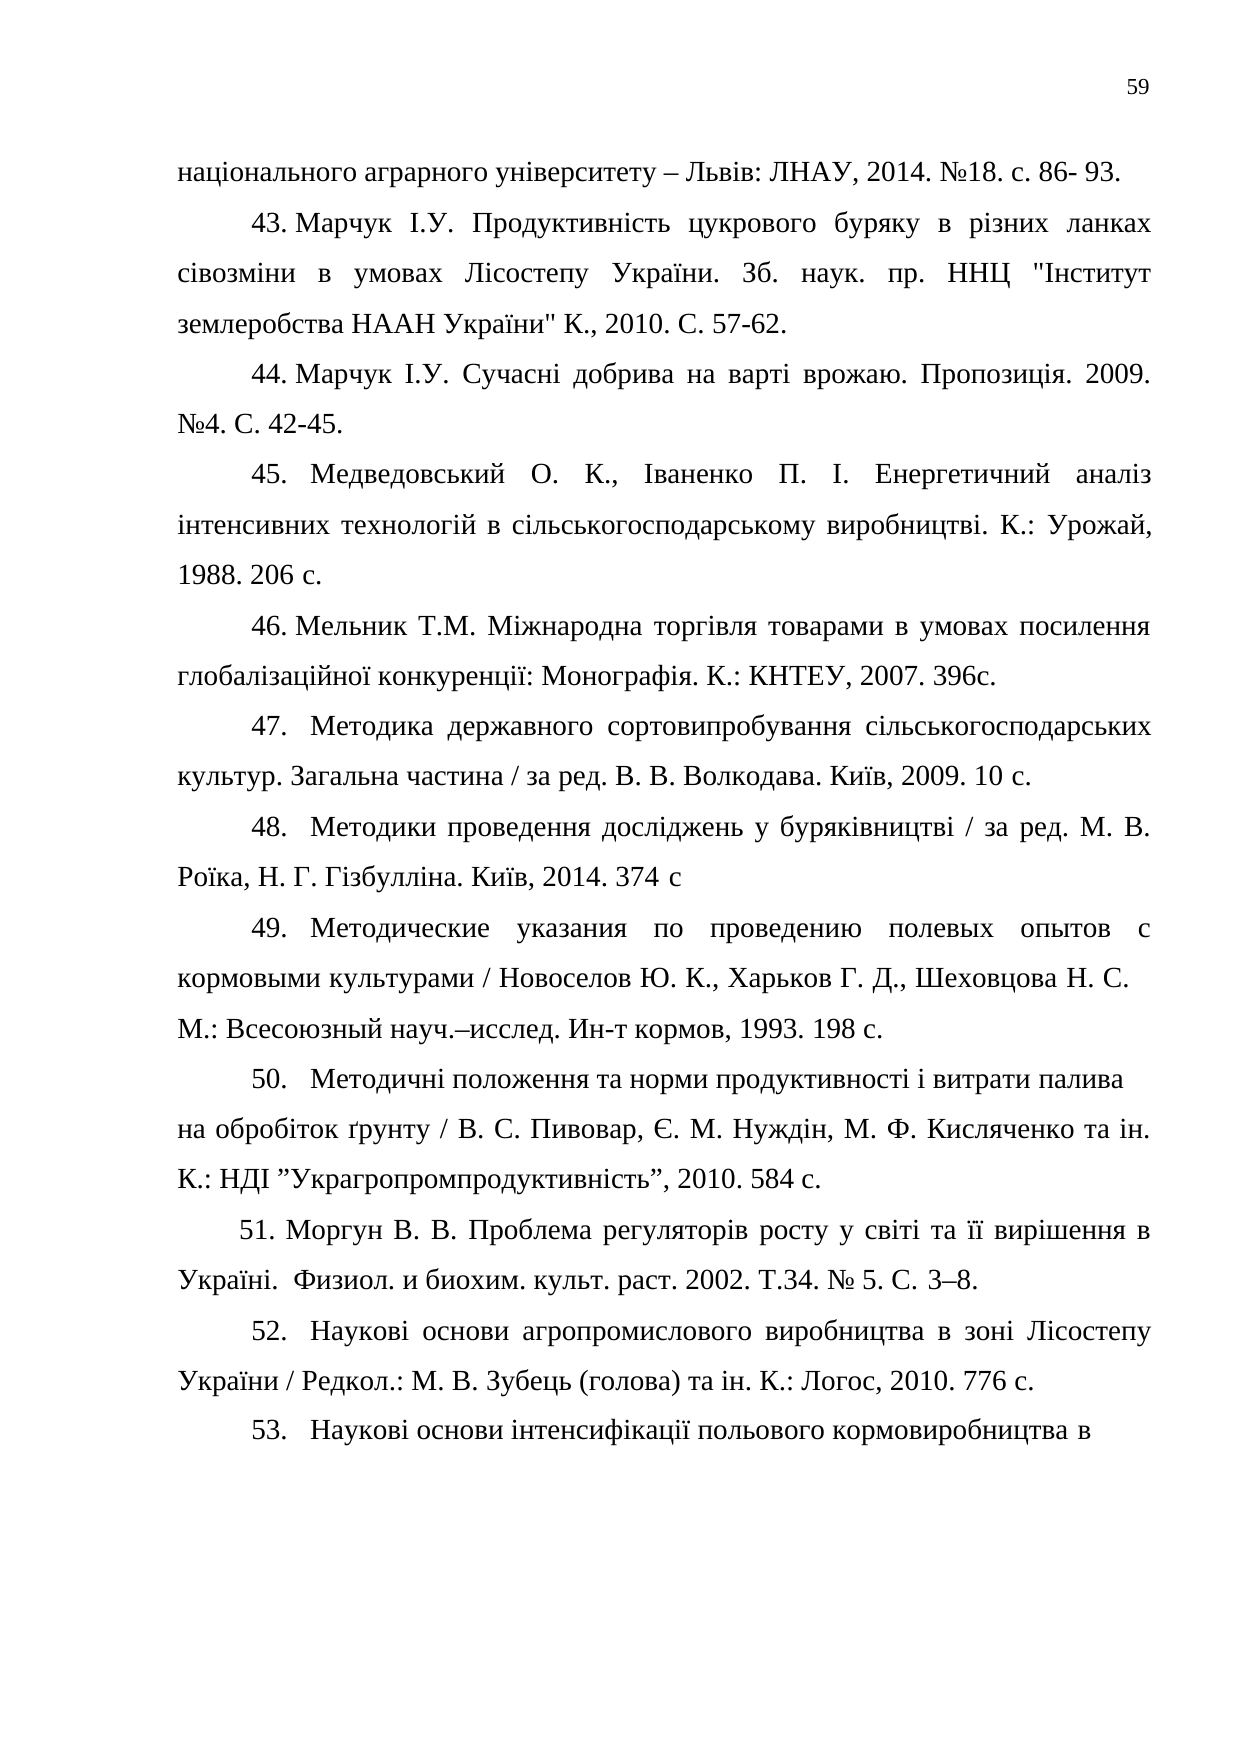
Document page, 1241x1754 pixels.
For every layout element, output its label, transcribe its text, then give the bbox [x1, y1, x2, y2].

list Моргун В. В. Проблема регуляторів росту у світі та її вирішення в Україні. Физиол. и биохим. культ. раст. 2002. Т.34. № 5. С. 3–8. [177, 1212, 1152, 1296]
list Методичні положення та норми продуктивності і витрати палива [251, 1061, 1205, 1094]
text на обробіток ґрунту / В. С. Пивовар, Є. М. Нуждін, М. Ф. Кисляченко та ін. К.: НДІ ”Украгропромпродуктивність”, 2010. 584 с. [177, 1111, 1152, 1195]
list Медведовський О. К., Іваненко П. І. Енергетичний аналіз інтенсивних технологій в сільськогосподарському виробництві. К.: Урожай, 1988. 206 с. [177, 457, 1152, 591]
list Марчук І.У. Продуктивність цукрового буряку в різних ланках сівозміни в умовах Лісостепу України. Зб. наук. пр. ННЦ "Інститут землеробства НААН України" К., 2010. С. 57-62. [177, 205, 1152, 339]
text національного аграрного університету – Львів: ЛНАУ, 2014. №18. с. 86- 93. [177, 154, 1152, 188]
list Наукові основи інтенсифікації польового кормовиробництва в [251, 1413, 1205, 1446]
list Мельник Т.М. Міжнародна торгівля товарами в умовах посилення глобалізаційної конкуренції: Монографія. К.: КНТЕУ, 2007. 396с. [177, 608, 1151, 691]
list Методические указания по проведению полевых опытов с кормовыми культурами / Новоселов Ю. К., Харьков Г. Д., Шеховцова Н. С. [177, 910, 1152, 994]
list Методика державного сортовипробування сільськогосподарських культур. Загальна частина / за ред. В. В. Волкодава. Київ, 2009. 10 с. [177, 708, 1152, 792]
list Марчук І.У. Сучасні добрива на варті врожаю. Пропозиція. 2009. №4. С. 42-45. [177, 356, 1152, 440]
list Методики проведення досліджень у буряківництві / за ред. М. В. Роїка, Н. Г. Гізбулліна. Київ, 2014. 374 с [177, 809, 1152, 893]
list Наукові основи агропромислового виробництва в зоні Лісостепу України / Редкол.: М. В. Зубець (голова) та ін. К.: Логос, 2010. 776 с. [177, 1313, 1152, 1396]
list М.: Всесоюзный науч.–исслед. Ин-т кормов, 1993. 198 с. [177, 1011, 1152, 1044]
